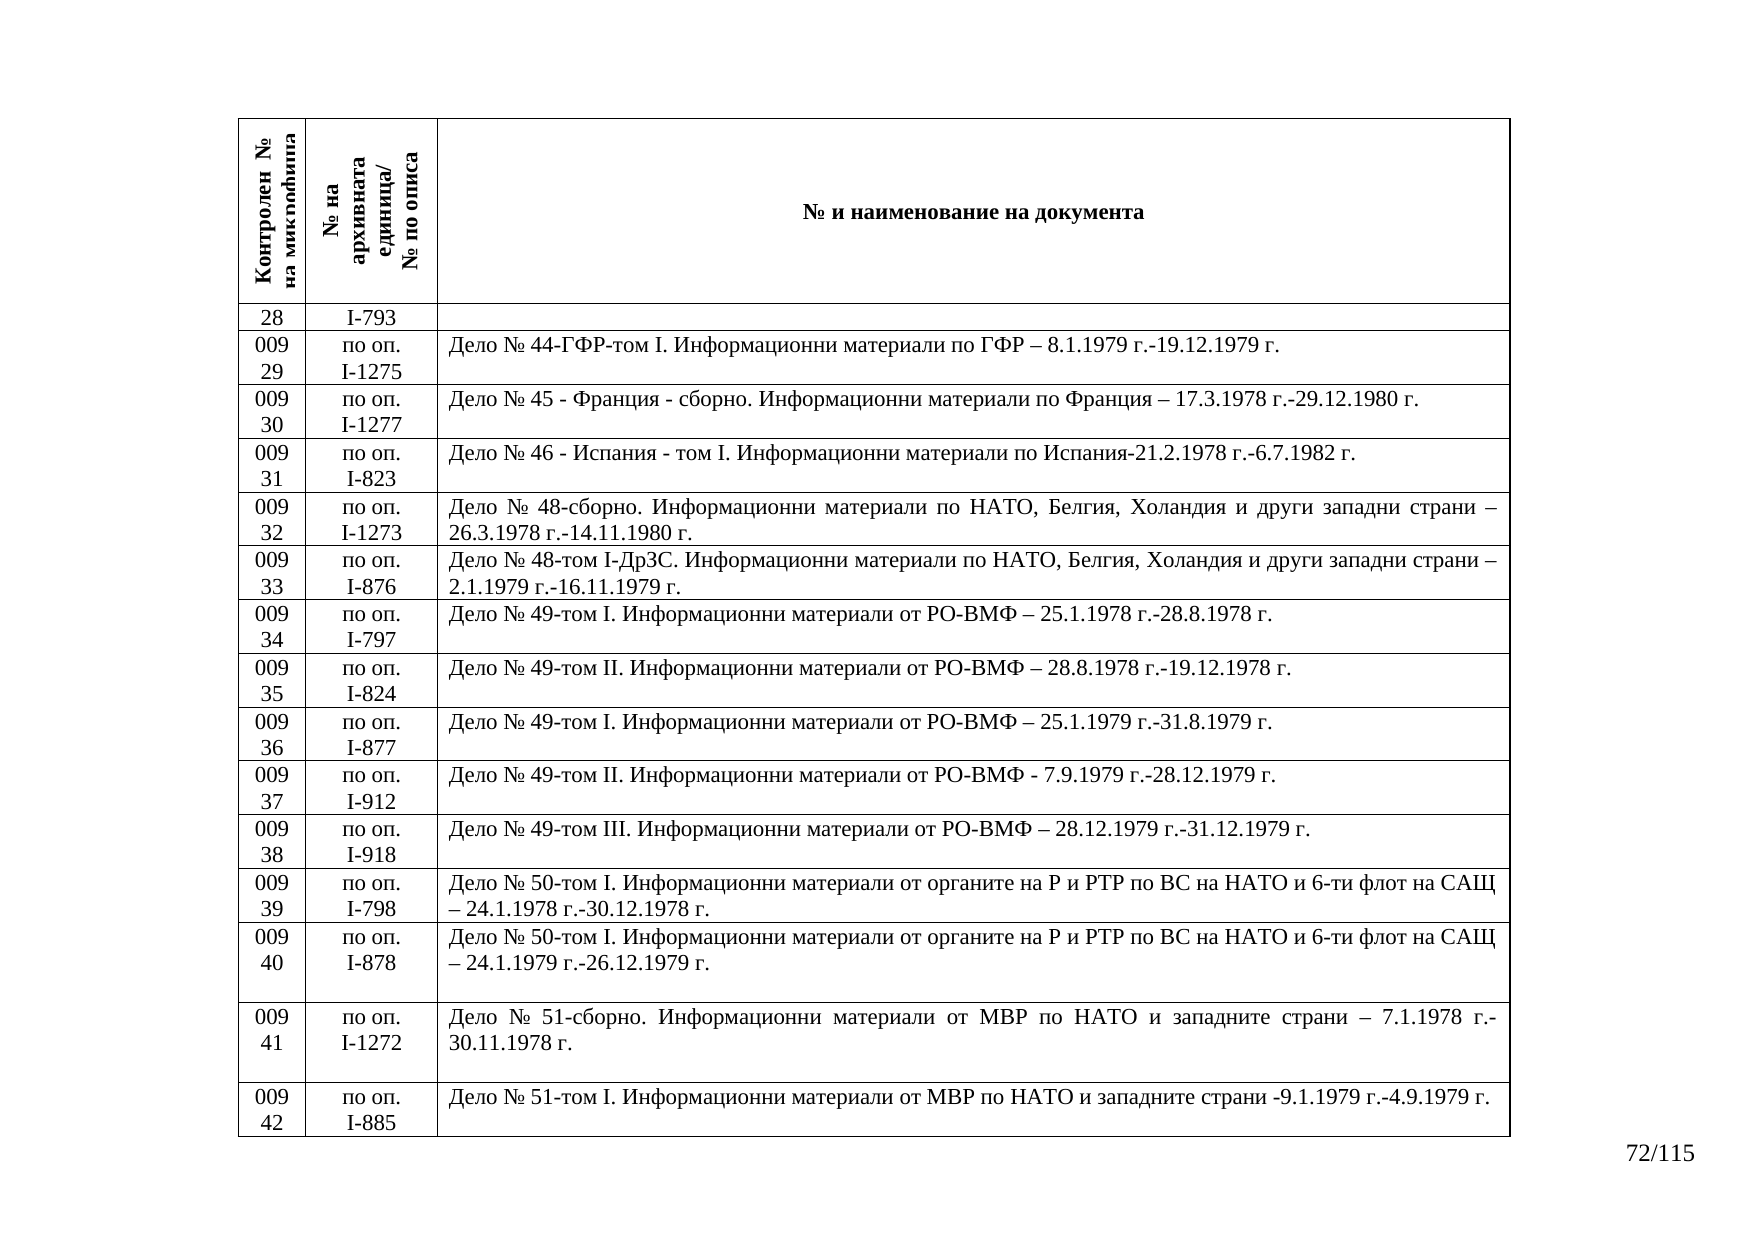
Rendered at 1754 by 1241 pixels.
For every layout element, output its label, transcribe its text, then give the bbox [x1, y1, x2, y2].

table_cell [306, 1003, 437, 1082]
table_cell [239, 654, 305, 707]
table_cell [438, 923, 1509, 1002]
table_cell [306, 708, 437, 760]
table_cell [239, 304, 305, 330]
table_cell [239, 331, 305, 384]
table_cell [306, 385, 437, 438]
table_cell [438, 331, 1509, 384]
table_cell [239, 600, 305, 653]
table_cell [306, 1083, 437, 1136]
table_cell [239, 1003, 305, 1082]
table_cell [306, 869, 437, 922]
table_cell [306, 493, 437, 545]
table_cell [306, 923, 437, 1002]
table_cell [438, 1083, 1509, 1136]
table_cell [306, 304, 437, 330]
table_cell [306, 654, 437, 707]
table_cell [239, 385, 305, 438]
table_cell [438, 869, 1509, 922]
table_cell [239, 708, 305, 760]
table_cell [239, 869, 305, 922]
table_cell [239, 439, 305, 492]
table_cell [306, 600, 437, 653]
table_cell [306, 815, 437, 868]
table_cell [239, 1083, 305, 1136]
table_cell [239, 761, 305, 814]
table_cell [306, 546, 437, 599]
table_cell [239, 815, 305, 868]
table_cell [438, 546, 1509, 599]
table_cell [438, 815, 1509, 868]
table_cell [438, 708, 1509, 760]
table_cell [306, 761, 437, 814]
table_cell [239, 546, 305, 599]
table_header Контролен № на микрофиша [239, 119, 305, 303]
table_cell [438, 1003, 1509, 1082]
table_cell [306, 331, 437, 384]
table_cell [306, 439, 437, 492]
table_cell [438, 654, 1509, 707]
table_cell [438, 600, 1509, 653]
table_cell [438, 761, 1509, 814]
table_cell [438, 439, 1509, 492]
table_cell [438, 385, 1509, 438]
table_header № и наименование на документа [438, 119, 1509, 303]
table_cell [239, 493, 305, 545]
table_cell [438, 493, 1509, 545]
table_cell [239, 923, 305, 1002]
table_header № на архивната единица/ № по описа [306, 119, 437, 303]
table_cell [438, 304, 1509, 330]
